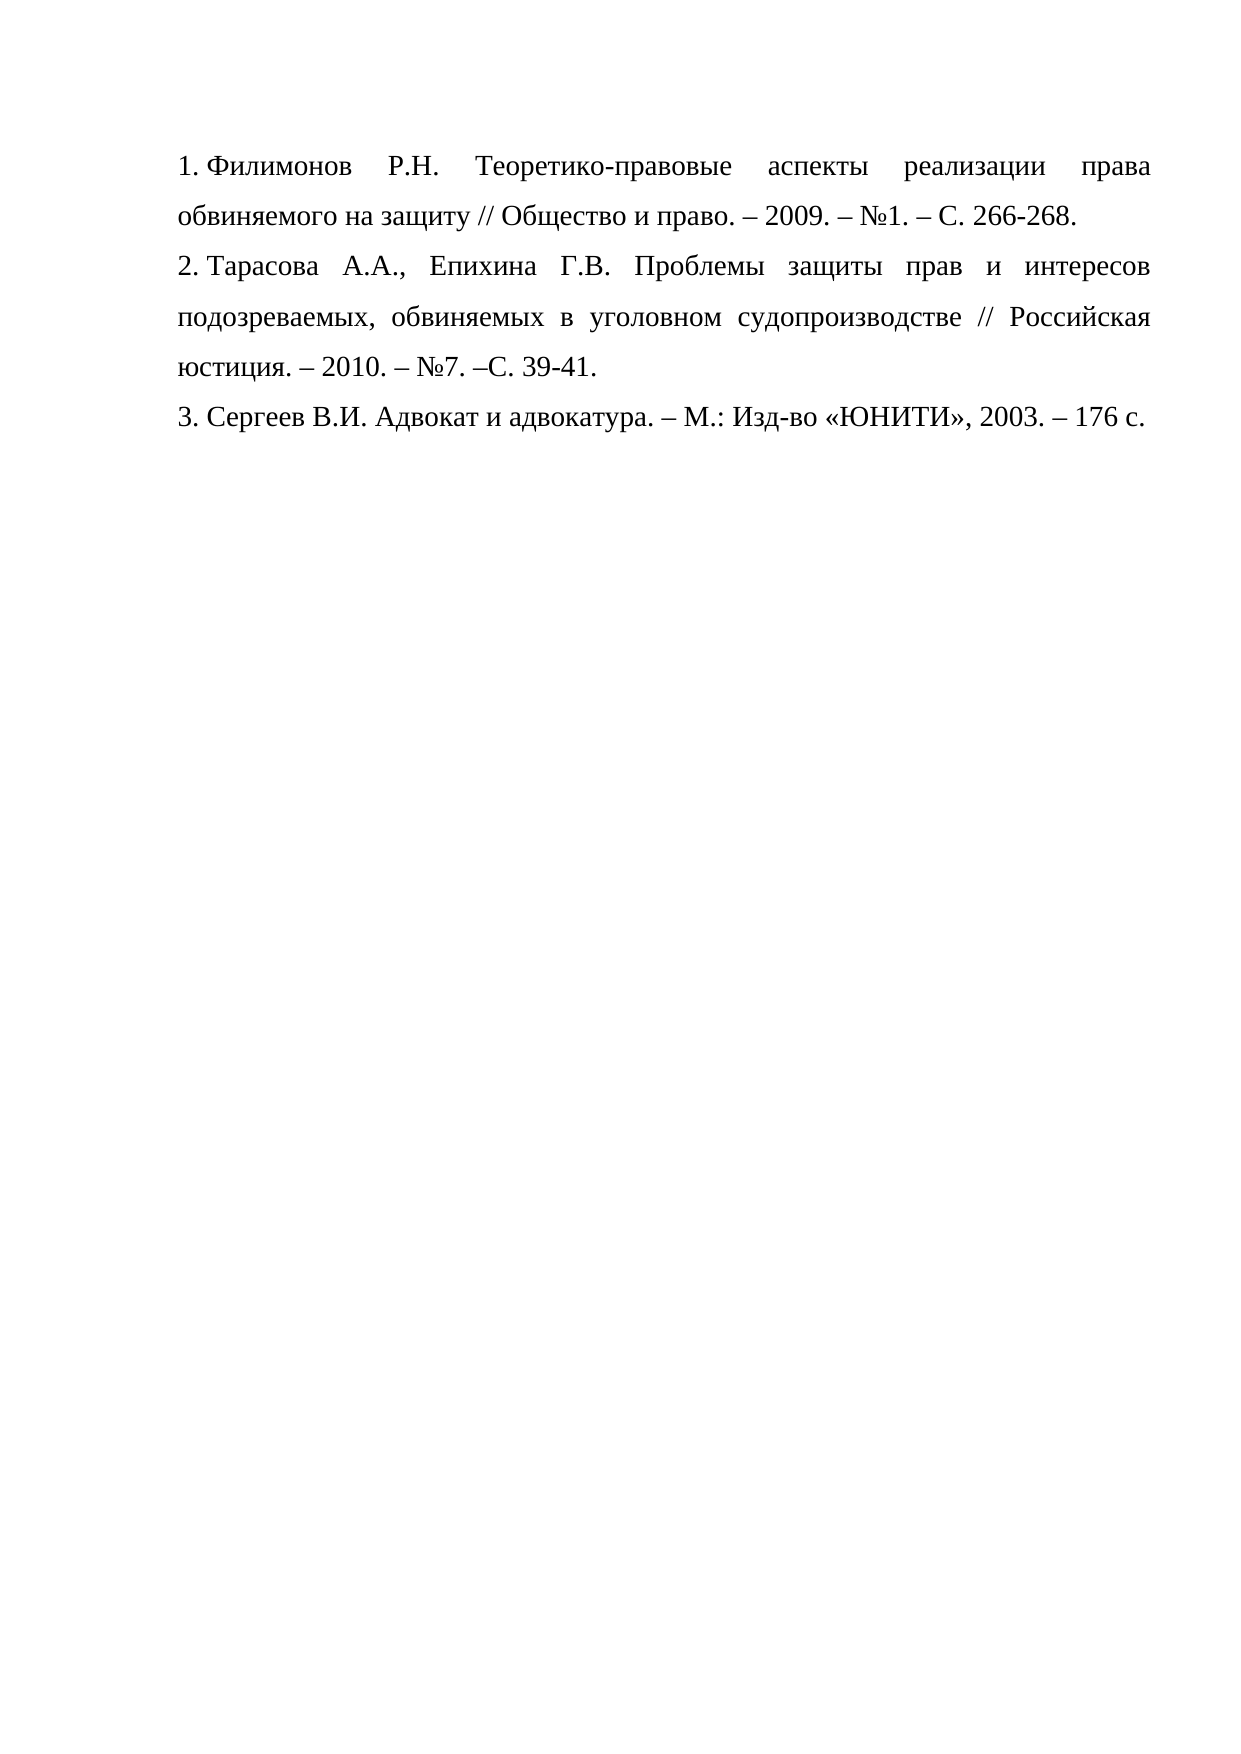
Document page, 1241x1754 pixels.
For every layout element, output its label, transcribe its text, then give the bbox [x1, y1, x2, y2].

text 1. Филимонов Р.Н. Теоретико-правовые аспекты реализации права обвиняемого на защиту // Общество и право. – 2009. – №1. – С. 266-268. [177, 148, 1152, 232]
text 3. Сергеев В.И. Адвокат и адвокатура. – М.: Изд-во «ЮНИТИ», 2003. – 176 с. [177, 399, 1152, 433]
text 2. Тарасова А.А., Епихина Г.В. Проблемы защиты прав и интересов подозреваемых, обвиняемых в уголовном судопроизводстве // Российская юстиция. – 2010. – №7. –С. 39-41. [177, 248, 1152, 382]
